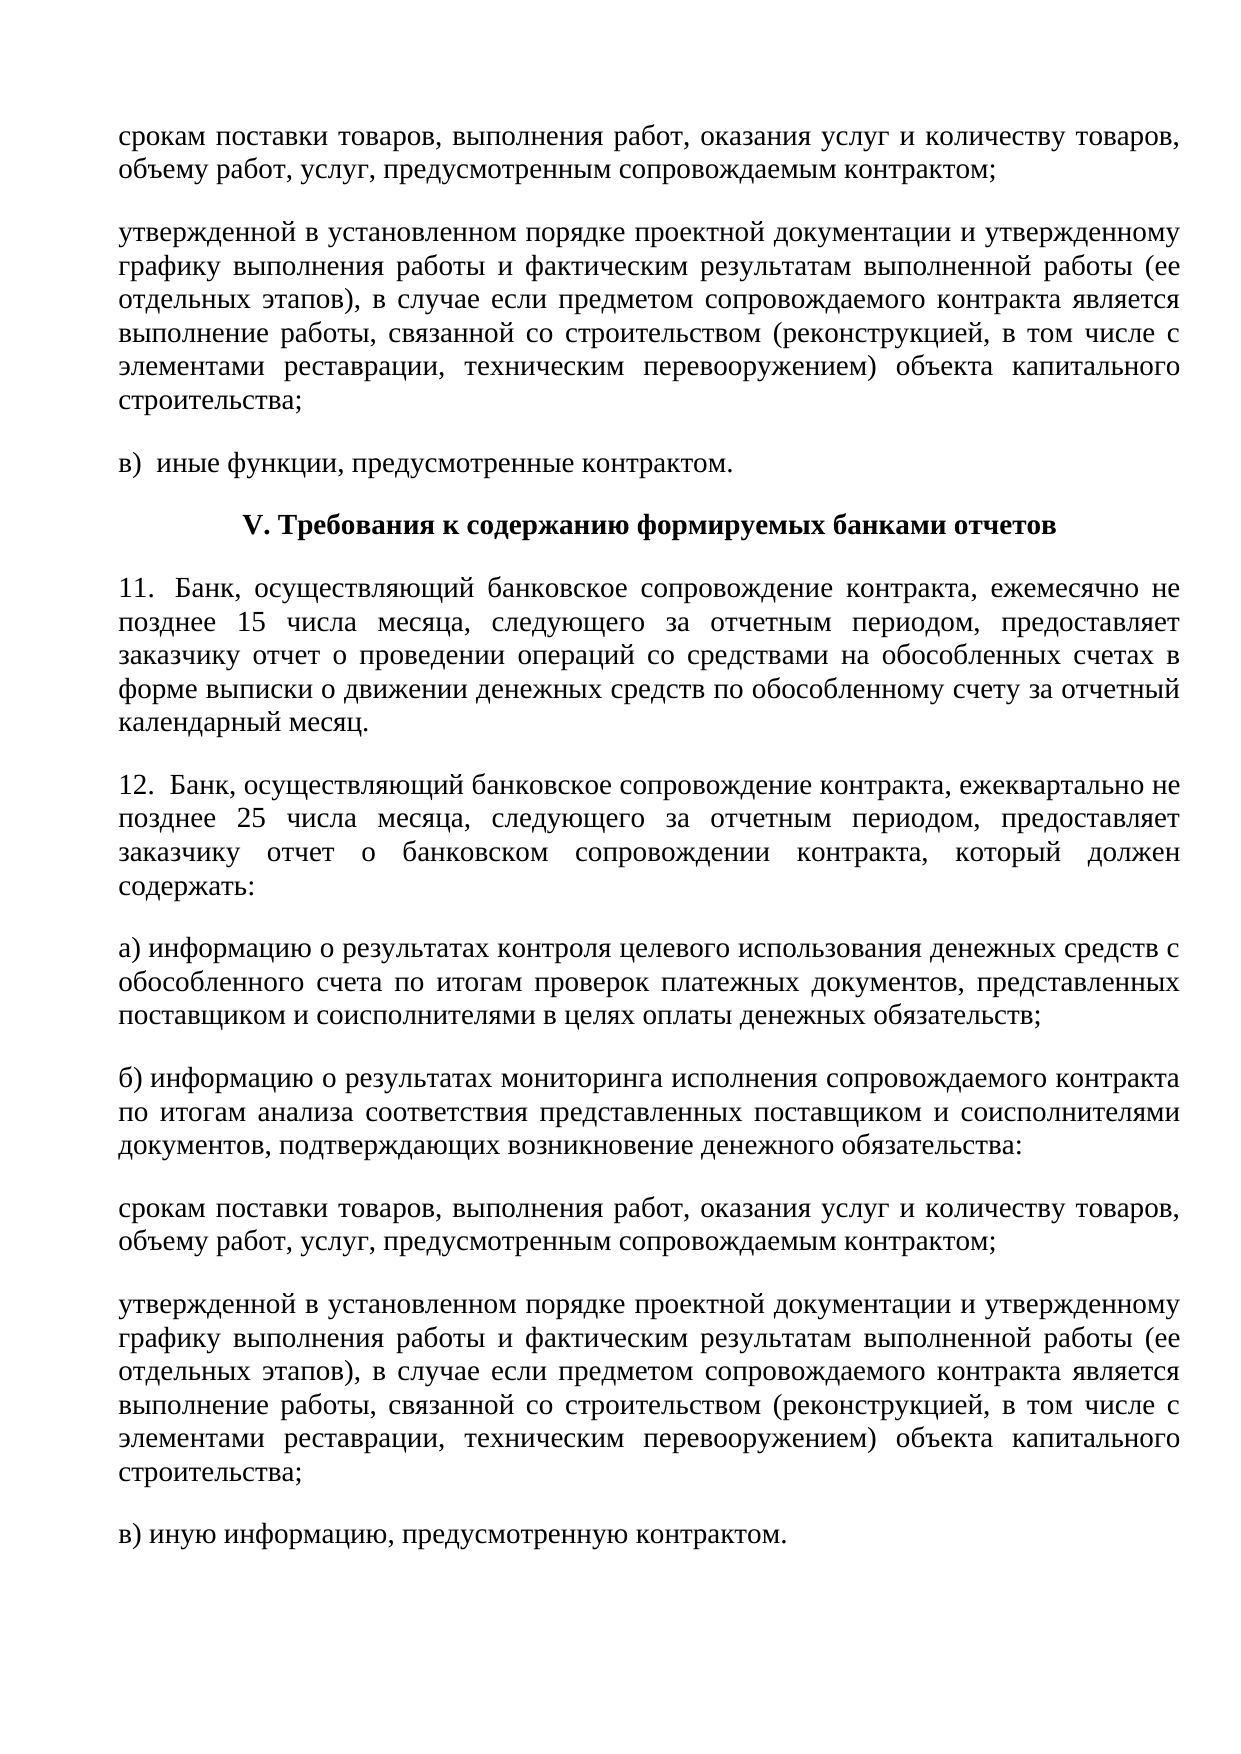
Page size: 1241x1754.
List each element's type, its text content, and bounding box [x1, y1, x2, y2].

text а) информацию о результатах контроля целевого использования денежных средств с обособленного счета по итогам проверок платежных документов, представленных поставщиком и соисполнителями в целях оплаты денежных обязательств; [118, 930, 1181, 1031]
text V. Требования к содержанию формируемых банками отчетов [118, 507, 1181, 541]
text утвержденной в установленном порядке проектной документации и утвержденному графику выполнения работы и фактическим результатам выполненной работы (ее отдельных этапов), в случае если предметом сопровождаемого контракта является выполнение работы, связанной со строительством (реконструкцией, в том числе с элементами реставрации, техническим перевооружением) объекта капитального строительства; [118, 1286, 1181, 1487]
text в) иные функции, предусмотренные контрактом. [118, 445, 1181, 478]
text утвержденной в установленном порядке проектной документации и утвержденному графику выполнения работы и фактическим результатам выполненной работы (ее отдельных этапов), в случае если предметом сопровождаемого контракта является выполнение работы, связанной со строительством (реконструкцией, в том числе с элементами реставрации, техническим перевооружением) объекта капитального строительства; [118, 214, 1181, 416]
text б) информацию о результатах мониторинга исполнения сопровождаемого контракта по итогам анализа соответствия представленных поставщиком и соисполнителями документов, подтверждающих возникновение денежного обязательства: [118, 1060, 1181, 1161]
text в) иную информацию, предусмотренную контрактом. [118, 1517, 1181, 1550]
text 12. Банк, осуществляющий банковское сопровождение контракта, ежеквартально не позднее 25 числа месяца, следующего за отчетным периодом, предоставляет заказчику отчет о банковском сопровождении контракта, который должен содержать: [118, 767, 1181, 901]
text срокам поставки товаров, выполнения работ, оказания услуг и количеству товаров, объему работ, услуг, предусмотренным сопровождаемым контрактом; [118, 1190, 1181, 1257]
text срокам поставки товаров, выполнения работ, оказания услуг и количеству товаров, объему работ, услуг, предусмотренным сопровождаемым контрактом; [118, 118, 1181, 185]
text 11. Банк, осуществляющий банковское сопровождение контракта, ежемесячно не позднее 15 числа месяца, следующего за отчетным периодом, предоставляет заказчику отчет о проведении операций со средствами на обособленных счетах в форме выписки о движении денежных средств по обособленному счету за отчетный календарный месяц. [118, 570, 1181, 738]
